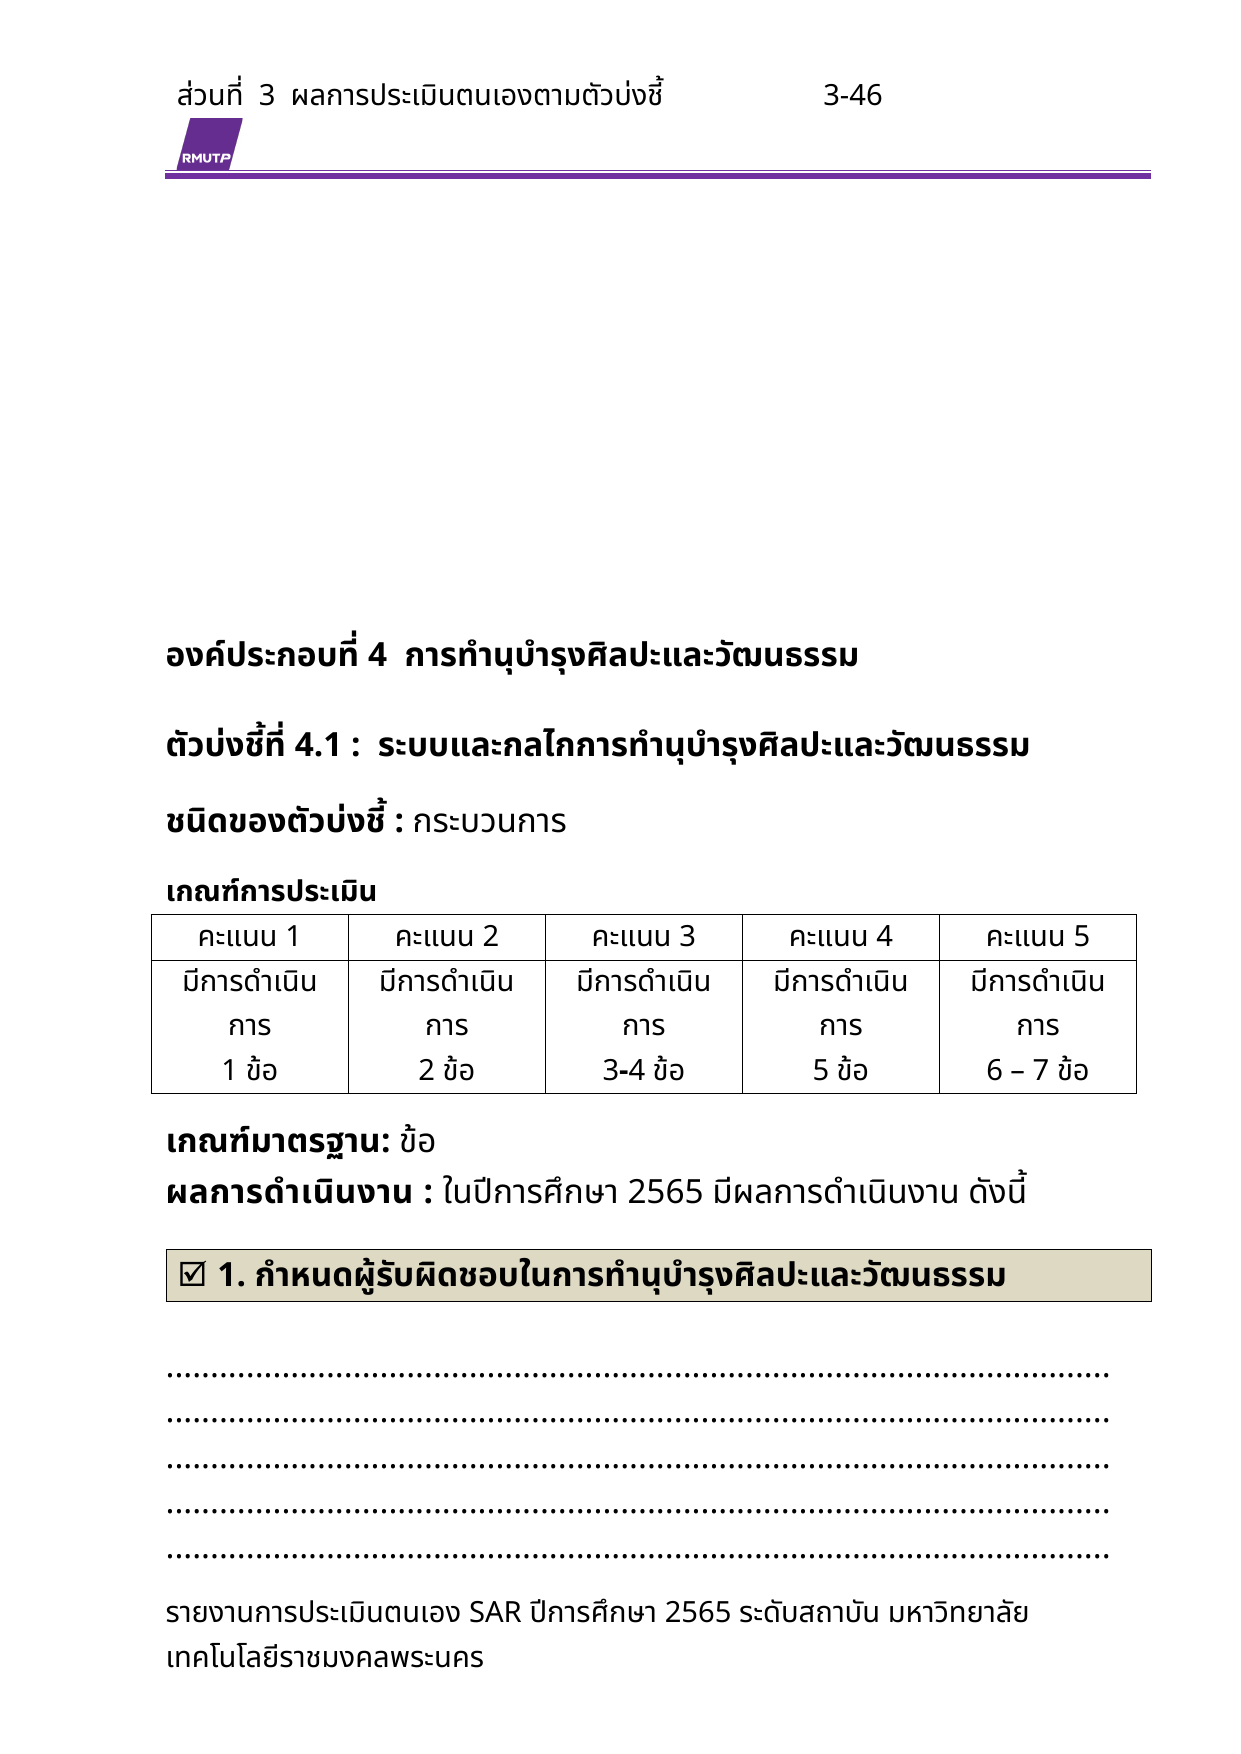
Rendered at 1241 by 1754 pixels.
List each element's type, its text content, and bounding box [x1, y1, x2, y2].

text องค์ประกอบที่ 4 การทำนุบำรุงศิลปะและวัฒนธรรม [165, 630, 1123, 681]
table_header คะแนน 2 [349, 915, 545, 959]
table_cell มีการดำเนินการ 5 ข้อ [743, 961, 939, 1093]
text ชนิดของตัวบ่งชี้ : กระบวนการ [165, 797, 1122, 847]
table_header คะแนน 4 [743, 915, 939, 959]
table_cell มีการดำเนินการ 2 ข้อ [349, 961, 545, 1093]
text ตัวบ่งชี้ที่ 4.1 : ระบบและกลไกการทำนุบำรุงศิลปะและวัฒนธรรม [165, 721, 1122, 771]
picture [176, 118, 243, 170]
text เกณฑ์การประเมิน [165, 870, 1122, 914]
table_cell มีการดำเนินการ 3-4 ข้อ [546, 961, 742, 1093]
text ผลการดำเนินงาน : ในปีการศึกษา 2565 มีผลการดำเนินงาน ดังนี้ [165, 1167, 1122, 1218]
table_header คะแนน 3 [546, 915, 742, 959]
table_header คะแนน 1 [152, 915, 348, 959]
table_cell มีการดำเนินการ 1 ข้อ [152, 961, 348, 1093]
table_cell มีการดำเนินการ 6 – 7 ข้อ [940, 961, 1136, 1093]
table_header 1. กำหนดผู้รับผิดชอบในการทำนุบำรุงศิลปะและวัฒนธรรม [167, 1250, 1151, 1301]
table_header คะแนน 5 [940, 915, 1136, 959]
text เกณฑ์มาตรฐาน: ข้อ [165, 1117, 1122, 1167]
